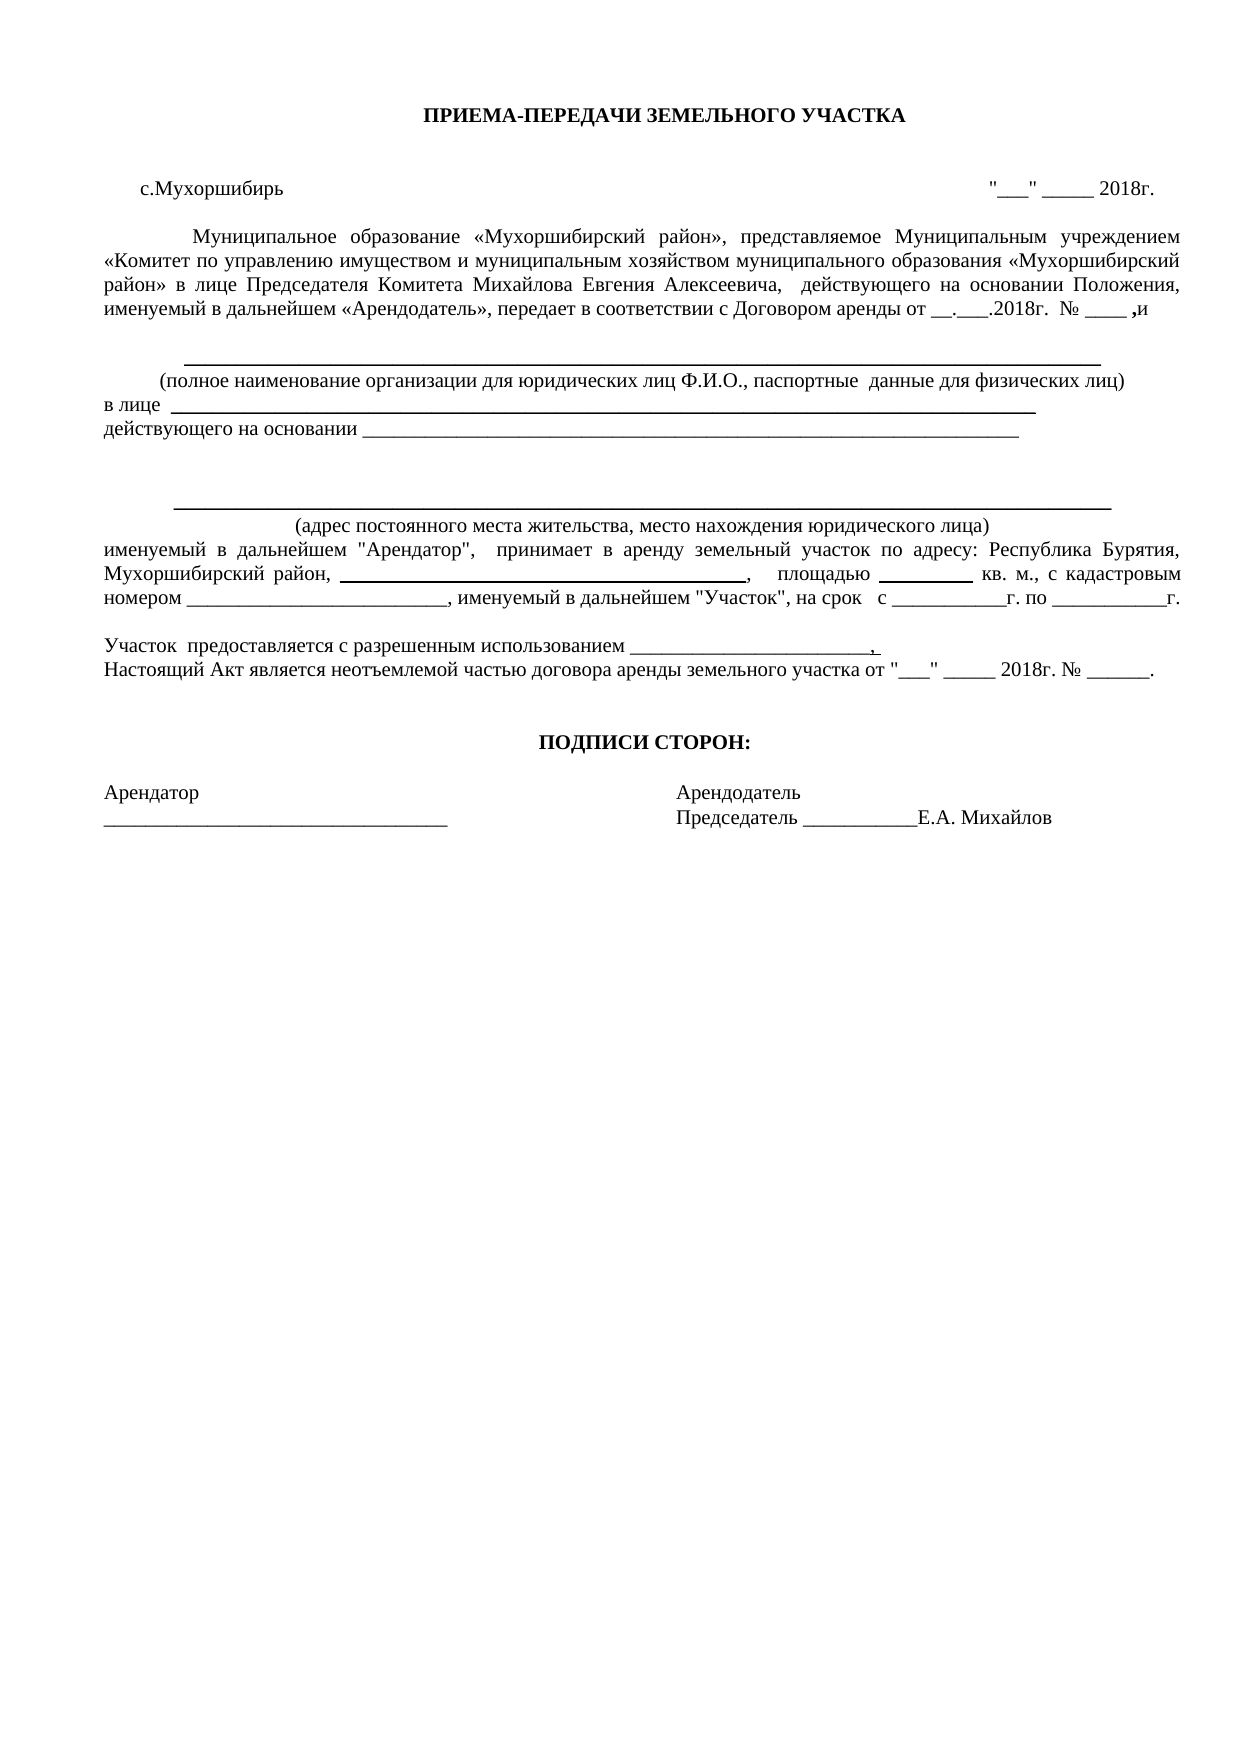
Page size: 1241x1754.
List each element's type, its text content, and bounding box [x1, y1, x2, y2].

text действующего на основании _______________________________________________________________ [103, 416, 1181, 440]
text с.Мухоршибирь "___" _____ 2018г. [103, 176, 1181, 200]
text Муниципальное образование «Мухоршибирский район», представляемое Муниципальным учреждением «Комитет по управлению имуществом и муниципальным хозяйством муниципального образования «Мухоршибирский район» в лице Председателя Комитета Михайлова Евгения Алексеевича, действующего на основании Положения, именуемый в дальнейшем «Арендодатель», передает в соответствии с Договором аренды от __.___.2018г. № ____ ,и [103, 224, 1181, 320]
text ________________________________________________________________________________________ [103, 344, 1181, 368]
text ПРИЕМА-ПЕРЕДАЧИ ЗЕМЕЛЬНОГО УЧАСТКА [103, 103, 1181, 127]
text Настоящий Акт является неотъемлемой частью договора аренды земельного участка от "___" _____ 2018г. № ______. [103, 657, 1181, 681]
table_header Арендатор _________________________________ [92, 779, 664, 829]
text (полное наименование организации для юридических лиц Ф.И.О., паспортные данные для физических лиц) [103, 368, 1181, 392]
text именуемый в дальнейшем "Арендатор", принимает в аренду земельный участок по адресу: Республика Бурятия, Мухоршибирский район, _______________________________________, площадью _________ кв. м., с кадастровым номером _________________________, именуемый в дальнейшем "Участок", на срок c ___________г. по ___________г. [103, 537, 1181, 609]
text в лице ___________________________________________________________________________________ [103, 392, 1181, 416]
text Участок предоставляется с разрешенным использованием _______________________, [103, 633, 1181, 657]
text __________________________________________________________________________________________ [103, 488, 1181, 512]
text (адрес постоянного места жительства, место нахождения юридического лица) [103, 512, 1181, 537]
table_header Арендодатель Председатель ___________Е.А. Михайлов [665, 779, 1195, 829]
text ПОДПИСИ СТОРОН: [103, 729, 1181, 754]
